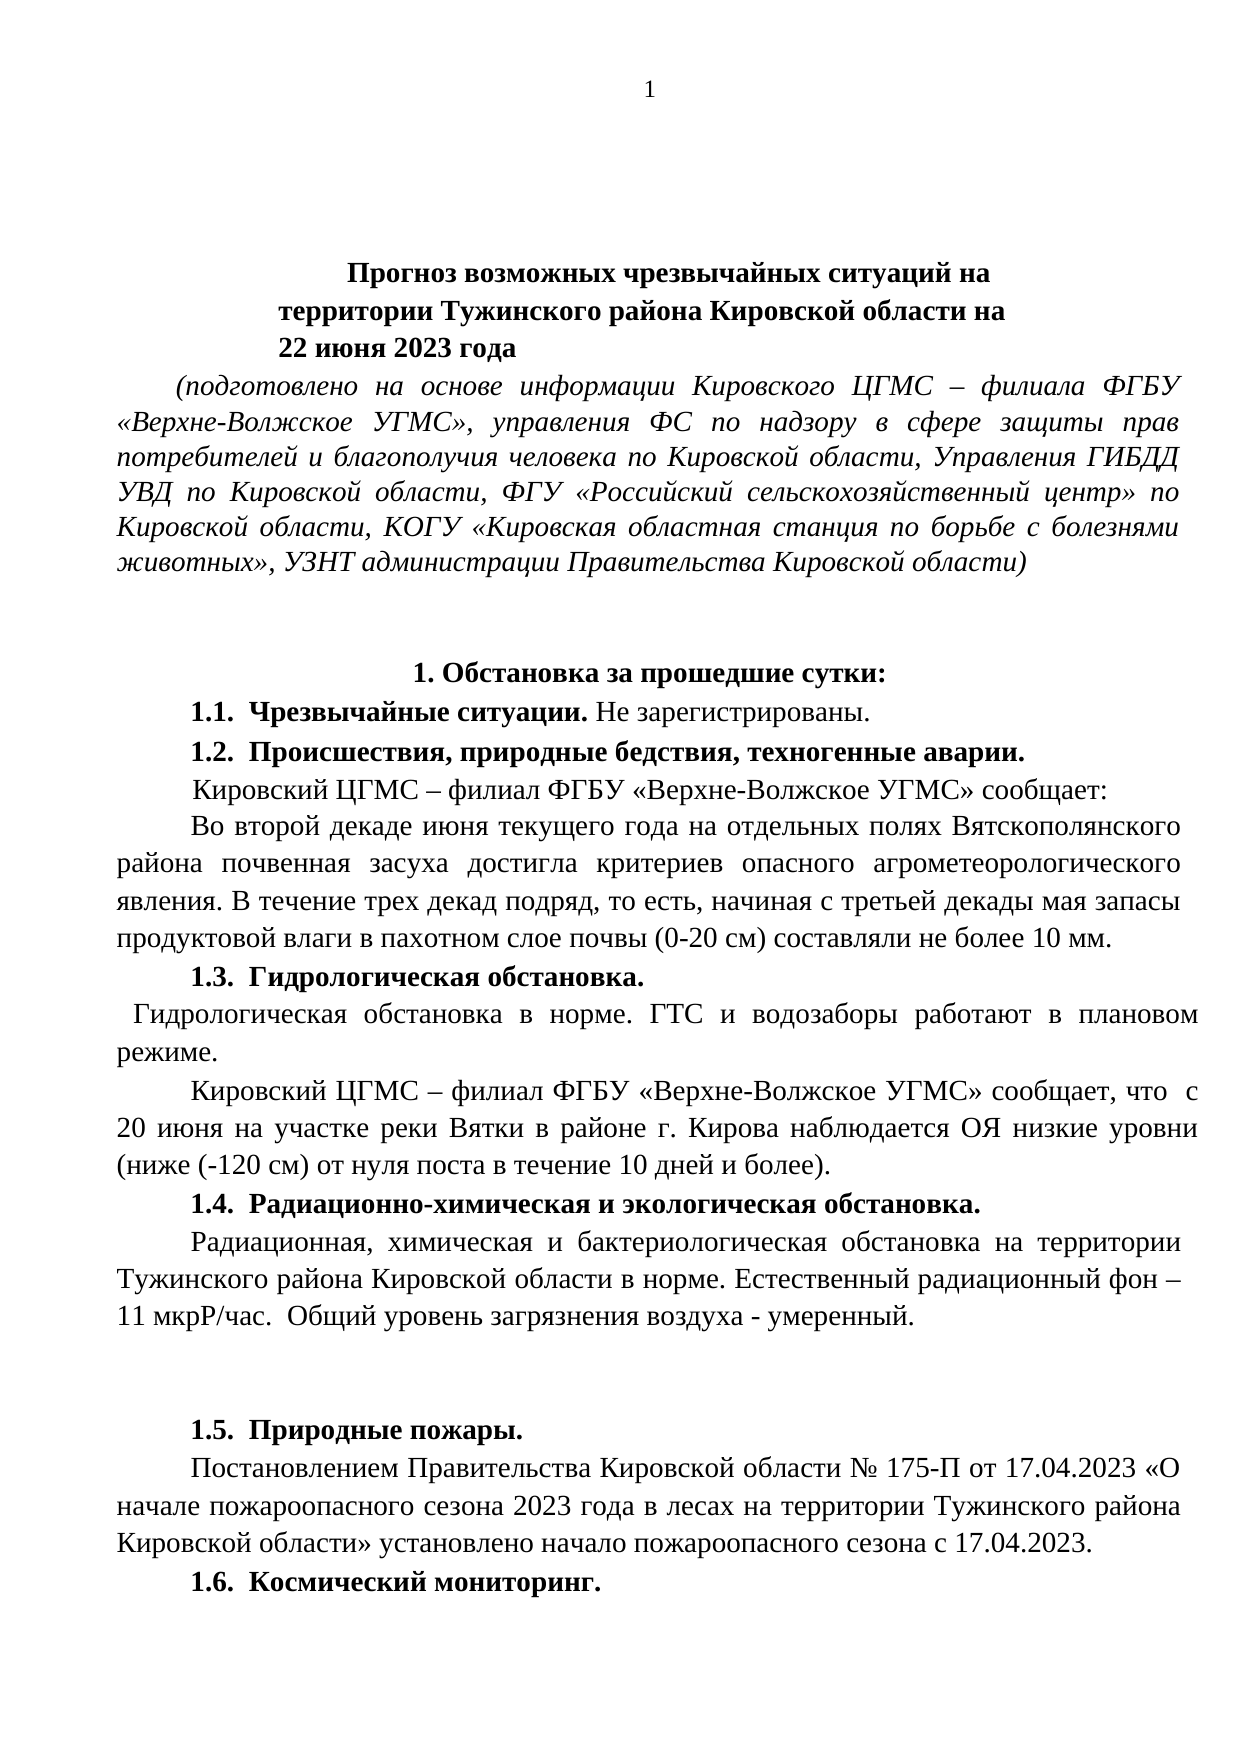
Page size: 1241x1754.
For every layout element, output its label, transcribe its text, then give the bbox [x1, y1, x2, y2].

list Природные пожары. [190, 1412, 1200, 1446]
text Гидрологическая обстановка в норме. ГТС и водозаборы работают в плановом режиме. [116, 997, 1200, 1067]
list Гидрологическая обстановка. [190, 959, 1200, 992]
text (подготовлено на основе информации Кировского ЦГМС – филиала ФГБУ «Верхне-Волжское УГМС», управления ФС по надзору в сфере защиты прав потребителей и благополучия человека по Кировской области, Управления ГИБДД УВД по Кировской области, ФГУ «Российский сельскохозяйственный центр» по Кировской области, КОГУ «Кировская областная станция по борьбе с болезнями животных», УЗНТ администрации Правительства Кировской области) [116, 368, 1183, 578]
list Обстановка за прошедшие сутки: [118, 655, 1181, 688]
text Во второй декаде июня текущего года на отдельных полях Вятскополянского района почвенная засуха достигла критериев опасного агрометеорологического явления. В течение трех декад подряд, то есть, начиная с третьей декады мая запасы продуктовой влаги в пахотном слое почвы (0-20 см) составляли не более 10 мм. [116, 808, 1182, 953]
text Кировский ЦГМС – филиал ФГБУ «Верхне-Волжское УГМС» сообщает: [122, 772, 1178, 806]
text Радиационная, химическая и бактериологическая обстановка на территории Тужинского района Кировской области в норме. Естественный радиационный фон – 11 мкрР/час. Общий уровень загрязнения воздуха - умеренный. [116, 1224, 1182, 1332]
list Происшествия, природные бедствия, техногенные аварии. [190, 734, 1200, 768]
text Кировский ЦГМС – филиал ФГБУ «Верхне-Волжское УГМС» сообщает, что с 20 июня на участке реки Вятки в районе г. Кирова наблюдается ОЯ низкие уровни (ниже (-120 см) от нуля поста в течение 10 дней и более). [116, 1073, 1199, 1181]
list Чрезвычайные ситуации. Не зарегистрированы. [190, 694, 1200, 727]
text Прогноз возможных чрезвычайных ситуаций на территории Тужинского района Кировской области на 22 июня 2023 года [278, 255, 1020, 364]
list Радиационно-химическая и экологическая обстановка. [190, 1186, 1200, 1219]
list Космический мониторинг. [190, 1564, 1200, 1597]
text Постановлением Правительства Кировской области № 175-П от 17.04.2023 «О начале пожароопасного сезона 2023 года в лесах на территории Тужинского района Кировской области» установлено начало пожароопасного сезона с 17.04.2023. [116, 1451, 1182, 1558]
